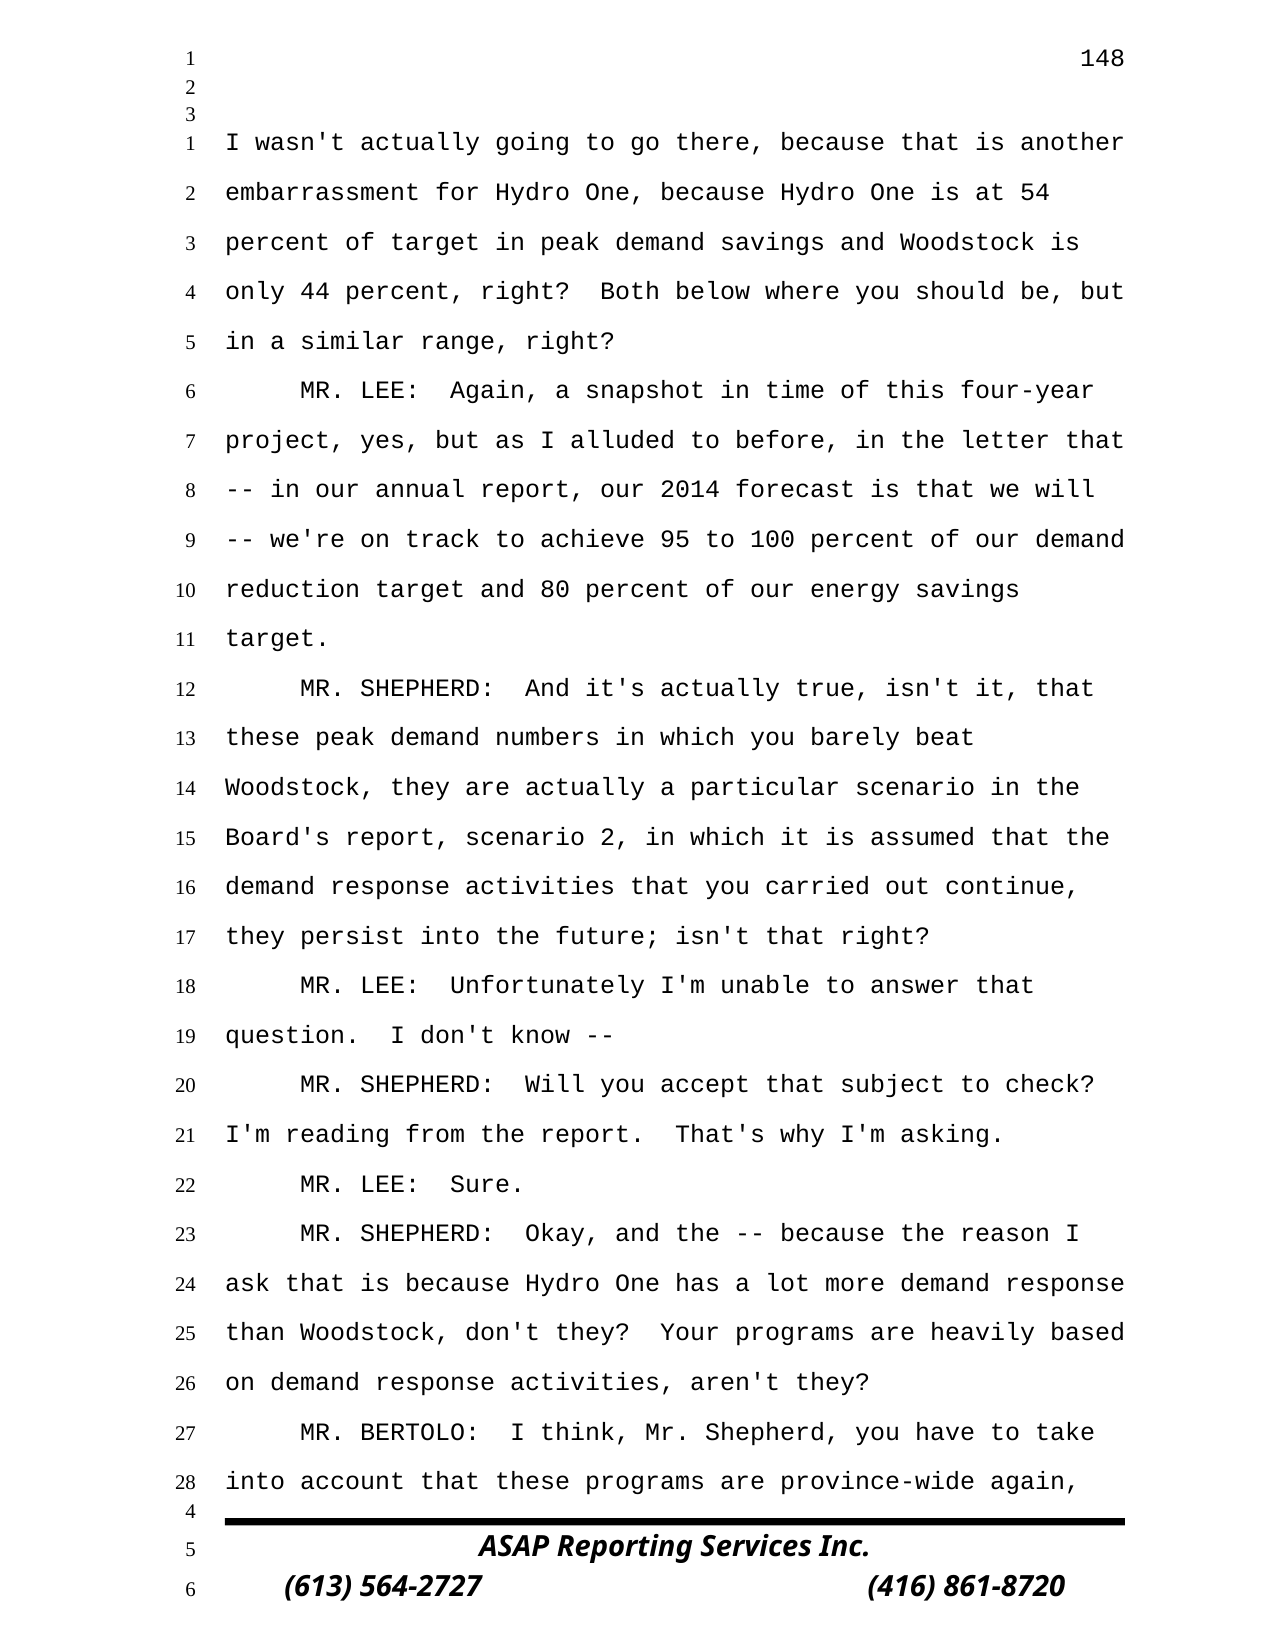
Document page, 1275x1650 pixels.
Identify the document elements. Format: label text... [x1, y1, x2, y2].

text MR. SHEPHERD: Will you accept that subject to check? I'm reading from the report. That's why I'm asking. [225, 1072, 1125, 1150]
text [225, 1419, 1125, 1497]
text MR. SHEPHERD: And it's actually true, isn't it, that these peak demand numbers in which you barely beat Woodstock, they are actually a particular scenario in the Board's report, scenario 2, in which it is assumed that the demand response activities that you carried out continue, they persist into the future; isn't that right? [225, 675, 1125, 952]
text MR. LEE: Unfortunately I'm unable to answer that question. I don't know -- [225, 973, 1125, 1051]
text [225, 130, 1125, 357]
text MR. LEE: Sure. [225, 1171, 1125, 1199]
text MR. SHEPHERD: Okay, and the -- because the reason I ask that is because Hydro One has a lot more demand response than Woodstock, don't they? Your programs are heavily based on demand response activities, aren't they? [225, 1221, 1125, 1398]
text MR. LEE: Again, a snapshot in time of this four-year project, yes, but as I alluded to before, in the letter that -- in our annual report, our 2014 forecast is that we will -- we're on track to achieve 95 to 100 percent of our demand reduction target and 80 percent of our energy savings target. [225, 378, 1125, 654]
